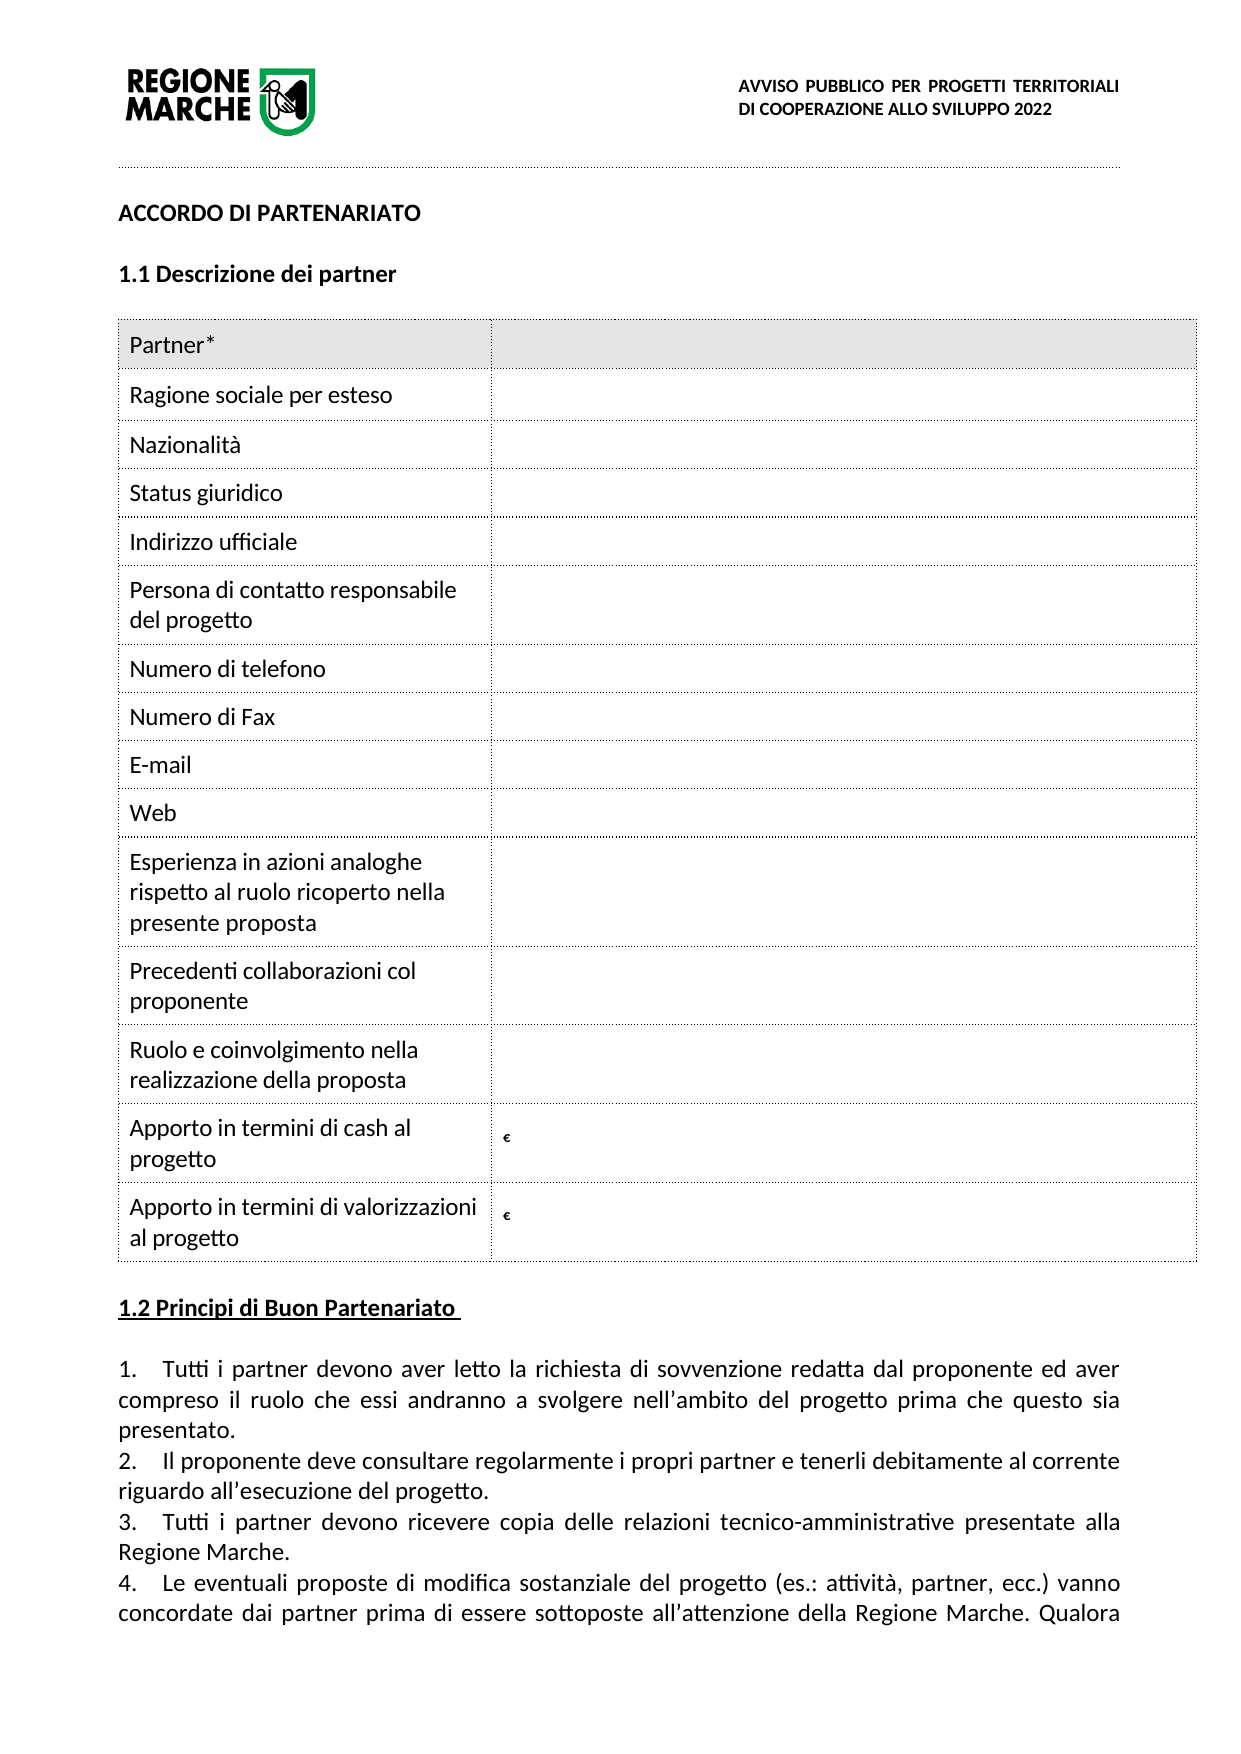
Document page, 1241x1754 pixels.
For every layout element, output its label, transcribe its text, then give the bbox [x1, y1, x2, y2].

text 1.2 Principi di Buon Partenariato [118, 1292, 1122, 1323]
table_cell Status giuridico [118, 468, 492, 516]
table_header [492, 319, 1197, 368]
table_cell Numero di Fax [118, 692, 492, 740]
table_cell € [492, 1182, 1197, 1261]
table_cell Apporto in termini di valorizzazioni al progetto [118, 1182, 492, 1261]
table_cell [492, 692, 1197, 740]
table_cell Persona di contatto responsabile del progetto [118, 565, 492, 643]
table_header Partner* [118, 319, 492, 368]
table_cell E-mail [118, 740, 492, 788]
text 1.1 Descrizione dei partner [118, 258, 1122, 289]
table_cell Ruolo e coinvolgimento nella realizzazione della proposta [118, 1024, 492, 1103]
text 3. Tutti i partner devono ricevere copia delle relazioni tecnico-amministrative presentate alla Regione Marche. [118, 1506, 1122, 1567]
text ACCORDO DI PARTENARIATO [118, 197, 1122, 228]
table_cell [492, 420, 1197, 468]
table_cell € [492, 1103, 1197, 1182]
table_cell [492, 1024, 1197, 1103]
table_cell [492, 368, 1197, 420]
table_cell [492, 468, 1197, 516]
table_cell [492, 565, 1197, 643]
table_cell [492, 788, 1197, 836]
table_cell Precedenti collaborazioni col proponente [118, 946, 492, 1024]
table_cell [492, 836, 1197, 946]
table_cell [492, 516, 1197, 565]
table_cell Web [118, 788, 492, 836]
table_cell Nazionalità [118, 420, 492, 468]
table_cell [492, 644, 1197, 692]
text 1. Tutti i partner devono aver letto la richiesta di sovvenzione redatta dal proponente ed aver compreso il ruolo che essi andranno a svolgere nell’ambito del progetto prima che questo sia presentato. [118, 1353, 1122, 1445]
table_cell Esperienza in azioni analoghe rispetto al ruolo ricoperto nella presente proposta [118, 836, 492, 946]
table_cell [492, 946, 1197, 1024]
table_cell Numero di telefono [118, 644, 492, 692]
picture [114, 56, 328, 148]
table_cell Indirizzo ufficiale [118, 516, 492, 565]
table_cell [492, 740, 1197, 788]
text 2. Il proponente deve consultare regolarmente i propri partner e tenerli debitamente al corrente riguardo all’esecuzione del progetto. [118, 1445, 1122, 1506]
table_cell Ragione sociale per esteso [118, 368, 492, 420]
table_cell Apporto in termini di cash al progetto [118, 1103, 492, 1182]
